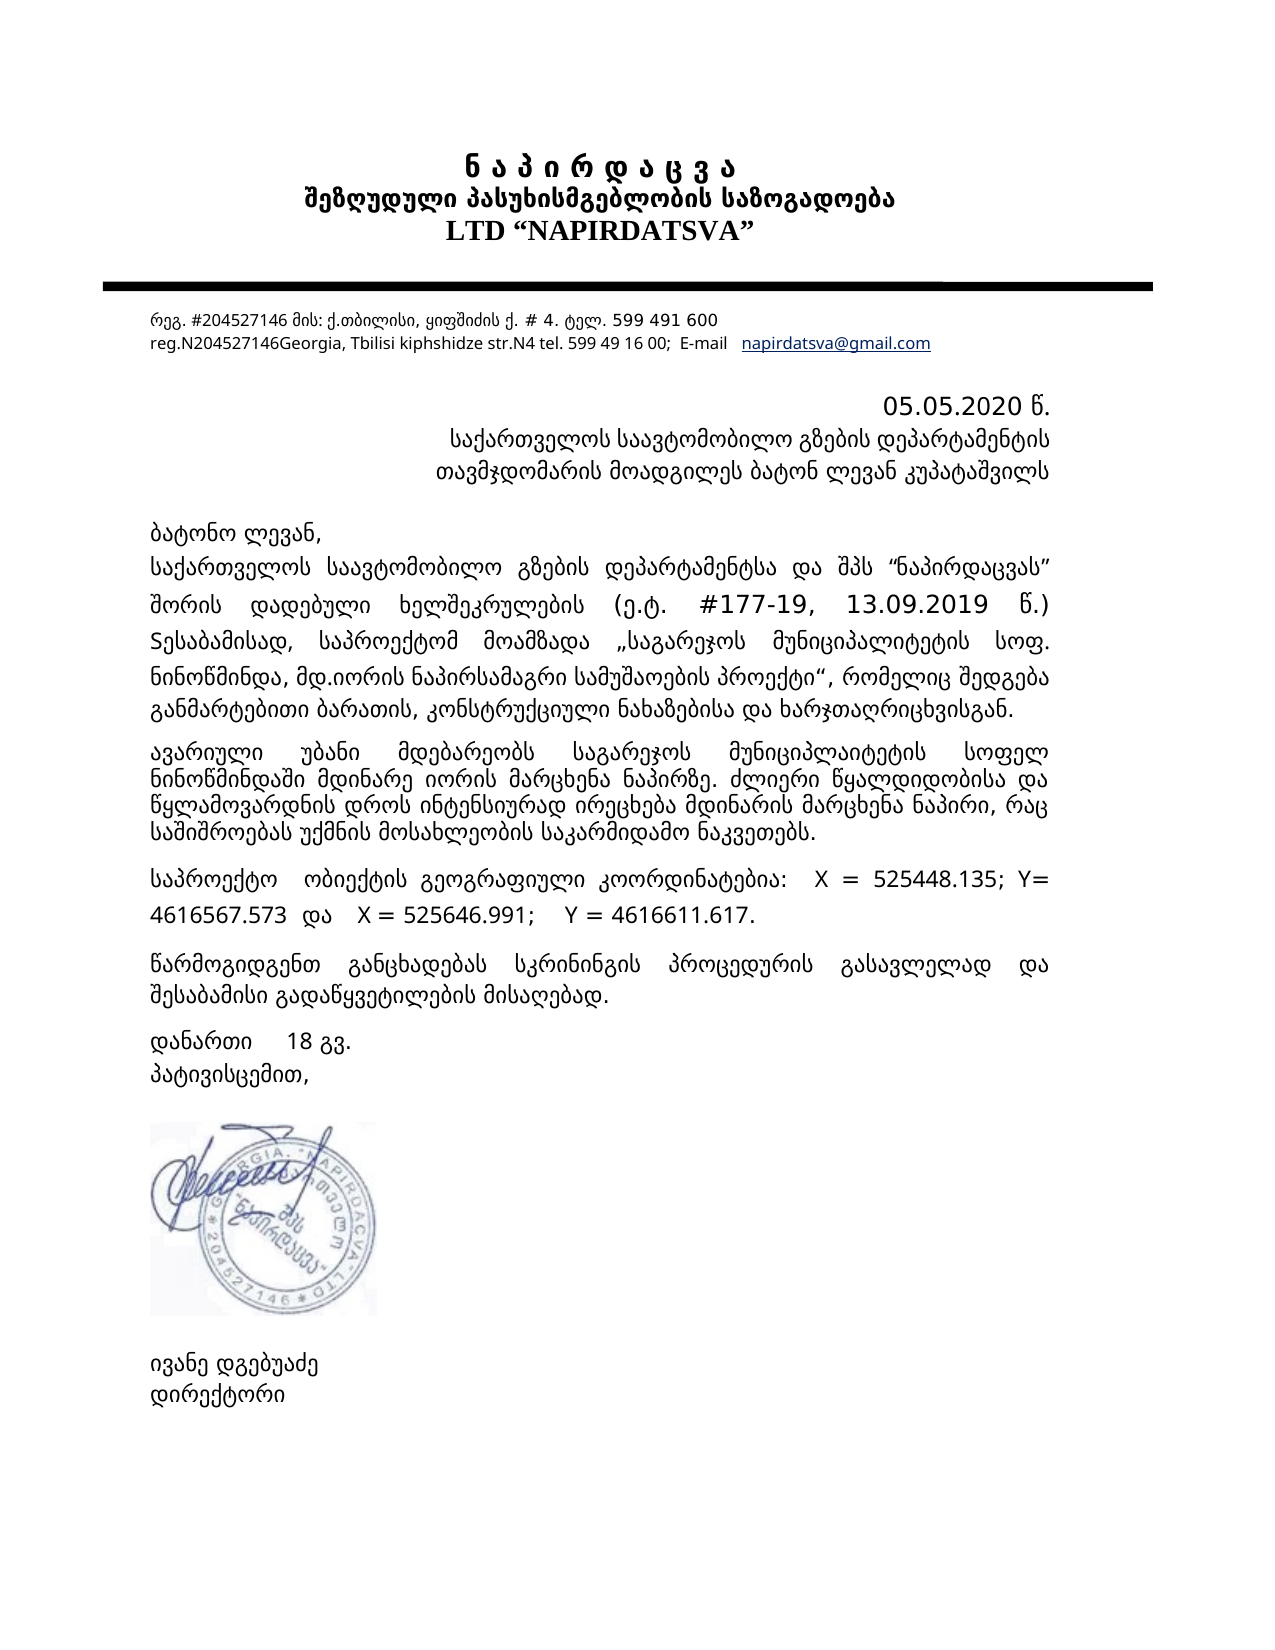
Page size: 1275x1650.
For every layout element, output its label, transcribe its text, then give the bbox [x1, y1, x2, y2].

text შეზღუდული პასუხისმგებლობის საზოგადოება [150, 184, 1050, 213]
text რეგ. #204527146 მის: ქ.თბილისი, ყიფშიძის ქ. # 4. ტელ. 599 491 600 [150, 309, 1050, 332]
text საპროექტო ობიექტის გეოგრაფიული კოორდინატებია: X = 525448.135; Y= 4616567.573 და X = 525646.991; Y = 4616611.617. [150, 863, 1050, 930]
text 05.05.2020 წ. [150, 388, 1050, 423]
text საქართველოს საავტომობილო გზების დეპარტამენტსა და შპს “ნაპირდაცვას” შორის დადებული ხელშეკრულების (ე.ტ. #177-19, 13.09.2019 წ.) Sესაბამისად, საპროექტომ მოამზადა „საგარეჯოს მუნიციპალიტეტის სოფ. ნინოწმინდა, მდ.იორის ნაპირსამაგრი სამუშაოების პროექტი“, რომელიც შედგება განმარტებითი ბარათის, კონსტრუქციული ნახაზებისა და ხარჯთაღრიცხვისგან. [150, 550, 1050, 723]
text პატივისცემით, [150, 1061, 1050, 1088]
text საქართველოს საავტომობილო გზების დეპარტამენტის [150, 423, 1050, 454]
text თავმჯდომარის მოადგილეს ბატონ ლევან კუპატაშვილს [150, 458, 1050, 485]
text დირექტორი [150, 1381, 1050, 1407]
text წარმოგიდგენთ განცხადებას სკრინინგის პროცედურის გასავლელად და შესაბამისი გადაწყვეტილების მისაღებად. [150, 951, 1050, 1008]
text ნ ა პ ი რ დ ა ც ვ ა [150, 150, 1050, 184]
text ავარიული უბანი მდებარეობს საგარეჯოს მუნიციპლაიტეტის სოფელ ნინოწმინდაში მდინარე იორის მარცხენა ნაპირზე. ძლიერი წყალდიდობისა და წყლამოვარდნის დროს ინტენსიურად ირეცხება მდინარის მარცხენა ნაპირი, რაც საშიშროებას უქმნის მოსახლეობის საკარმიდამო ნაკვეთებს. [150, 739, 1050, 846]
text LTD “NAPIRDATSVA” [150, 213, 1050, 247]
text ივანე დგებუაძე [150, 1350, 1050, 1377]
picture [150, 1122, 377, 1316]
text ბატონო ლევან, [150, 520, 1050, 546]
text დანართი 18 გვ. [150, 1025, 1050, 1056]
text reg.N204527146Georgia, Tbilisi kiphshidze str.N4 tel. 599 49 16 00; E-mail napirdatsva@gmail.com [150, 332, 1050, 354]
